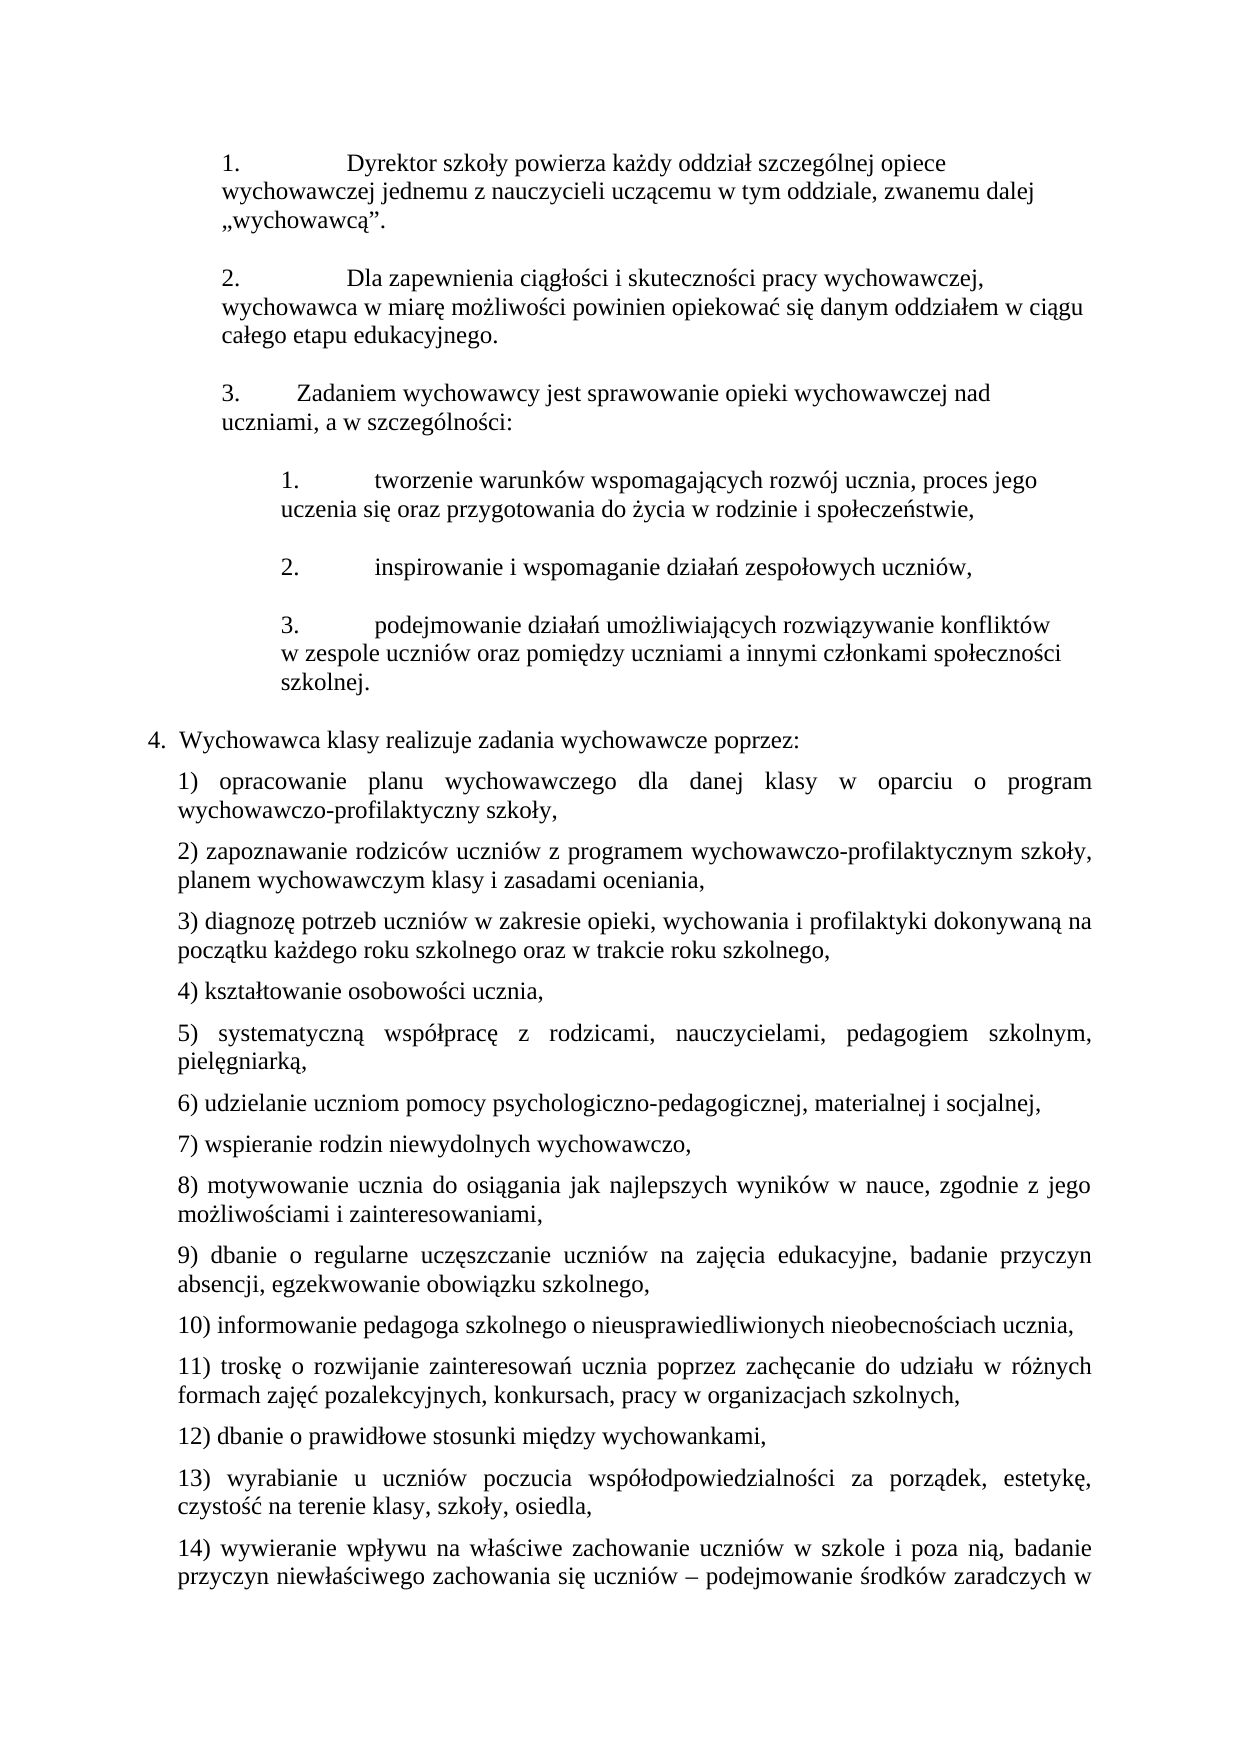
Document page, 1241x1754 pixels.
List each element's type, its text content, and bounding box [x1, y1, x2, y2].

text 3) diagnozę potrzeb uczniów w zakresie opieki, wychowania i profilaktyki dokonywaną na początku każdego roku szkolnego oraz w trakcie roku szkolnego, [177, 906, 1093, 964]
text 2. inspirowanie i wspomaganie działań zespołowych uczniów, [281, 552, 1093, 581]
text 9) dbanie o regularne uczęszczanie uczniów na zajęcia edukacyjne, badanie przyczyn absencji, egzekwowanie obowiązku szkolnego, [177, 1240, 1093, 1298]
text 1. Dyrektor szkoły powierza każdy oddział szczególnej opiece wychowawczej jednemu z nauczycieli uczącemu w tym oddziale, zwanemu dalej „wychowawcą”. [221, 148, 1093, 234]
text 4) kształtowanie osobowości ucznia, [177, 976, 1093, 1005]
text 2. Dla zapewnienia ciągłości i skuteczności pracy wychowawczej, wychowawca w miarę możliwości powinien opiekować się danym oddziałem w ciągu całego etapu edukacyjnego. [221, 263, 1093, 349]
text 3. Zadaniem wychowawcy jest sprawowanie opieki wychowawczej nad uczniami, a w szczególności: [221, 378, 1093, 436]
text 2) zapoznawanie rodziców uczniów z programem wychowawczo-profilaktycznym szkoły, planem wychowawczym klasy i zasadami oceniania, [177, 836, 1093, 894]
text 10) informowanie pedagoga szkolnego o nieusprawiedliwionych nieobecnościach ucznia, [177, 1310, 1093, 1339]
text 6) udzielanie uczniom pomocy psychologiczno-pedagogicznej, materialnej i socjalnej, [177, 1088, 1093, 1116]
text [177, 1533, 1093, 1590]
text 1) opracowanie planu wychowawczego dla danej klasy w oparciu o program wychowawczo-profilaktyczny szkoły, [177, 766, 1093, 824]
text 3. podejmowanie działań umożliwiających rozwiązywanie konfliktów w zespole uczniów oraz pomiędzy uczniami a innymi członkami społeczności szkolnej. [281, 610, 1093, 696]
text 8) motywowanie ucznia do osiągania jak najlepszych wyników w nauce, zgodnie z jego możliwościami i zainteresowaniami, [177, 1170, 1093, 1228]
text 5) systematyczną współpracę z rodzicami, nauczycielami, pedagogiem szkolnym, pielęgniarką, [177, 1018, 1093, 1075]
text 11) troskę o rozwijanie zainteresowań ucznia poprzez zachęcanie do udziału w różnych formach zajęć pozalekcyjnych, konkursach, pracy w organizacjach szkolnych, [177, 1351, 1093, 1409]
text 7) wspieranie rodzin niewydolnych wychowawczo, [177, 1129, 1093, 1158]
text 4. Wychowawca klasy realizuje zadania wychowawcze poprzez: [148, 725, 1093, 754]
text 12) dbanie o prawidłowe stosunki między wychowankami, [177, 1421, 1093, 1450]
text 1. tworzenie warunków wspomagających rozwój ucznia, proces jego uczenia się oraz przygotowania do życia w rodzinie i społeczeństwie, [281, 465, 1093, 523]
text 13) wyrabianie u uczniów poczucia współodpowiedzialności za porządek, estetykę, czystość na terenie klasy, szkoły, osiedla, [177, 1463, 1093, 1520]
